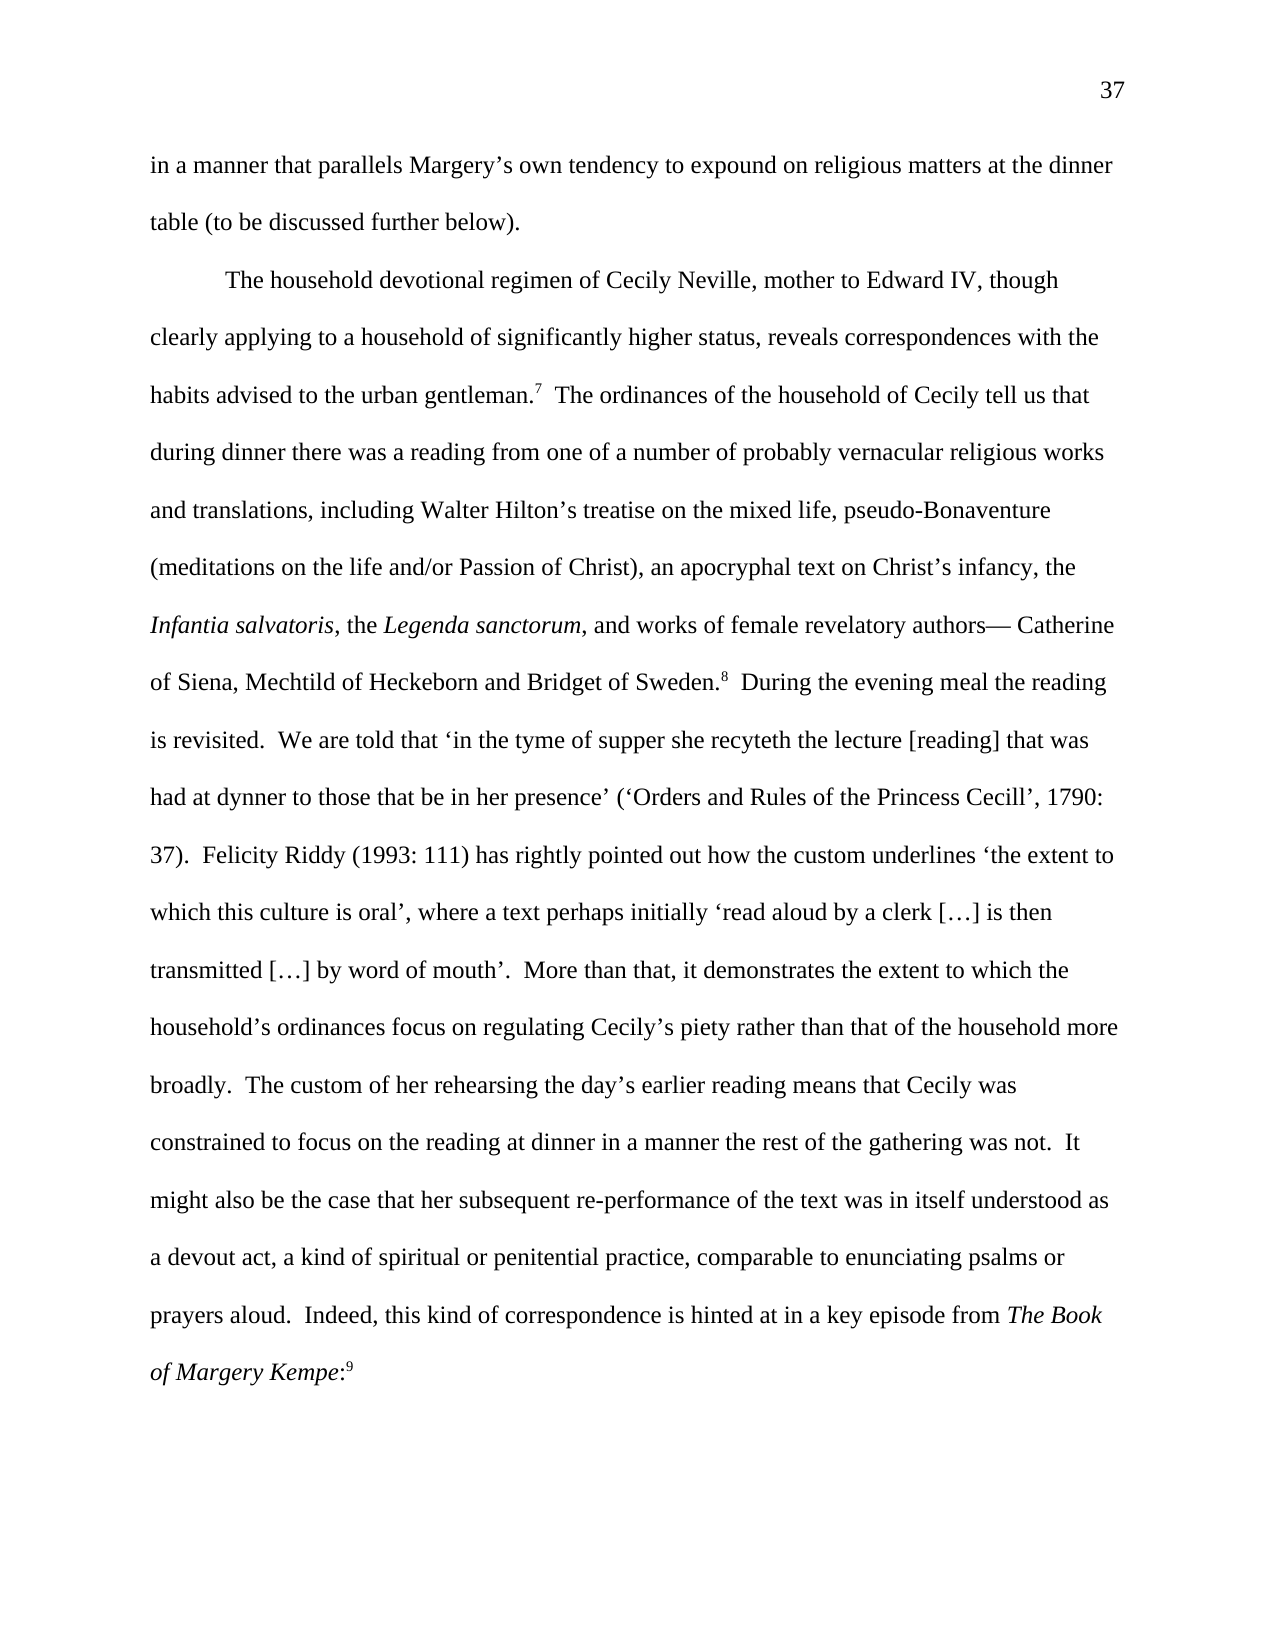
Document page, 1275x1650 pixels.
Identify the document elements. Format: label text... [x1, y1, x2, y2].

text The household devotional regimen of Cecily Neville, mother to Edward IV, though clearly applying to a household of significantly higher status, reveals correspondences with the habits advised to the urban gentleman. The ordinances of the household of Cecily tell us that during dinner there was a reading from one of a number of probably vernacular religious works and translations, including Walter Hilton’s treatise on the mixed life, pseudo-Bonaventure (meditations on the life and/or Passion of Christ), an apocryphal text on Christ’s infancy, the Infantia salvatoris, the Legenda sanctorum, and works of female revelatory authors— Catherine of Siena, Mechtild of Heckeborn and Bridget of Sweden. During the evening meal the reading is revisited. We are told that ‘in the tyme of supper she recyteth the lecture [reading] that was had at dynner to those that be in her presence’ (‘Orders and Rules of the Princess Cecill’, 1790: 37). Felicity Riddy (1993: 111) has rightly pointed out how the custom underlines ‘the extent to which this culture is oral’, where a text perhaps initially ‘read aloud by a clerk […] is then transmitted […] by word of mouth’. More than that, it demonstrates the extent to which the household’s ordinances focus on regulating Cecily’s piety rather than that of the household more broadly. The custom of her rehearsing the day’s earlier reading means that Cecily was constrained to focus on the reading at dinner in a manner the rest of the gathering was not. It might also be the case that her subsequent re-performance of the text was in itself understood as a devout act, a kind of spiritual or penitential practice, comparable to enunciating psalms or prayers aloud. Indeed, this kind of correspondence is hinted at in a key episode from The Book of Margery Kempe: [150, 265, 1125, 1386]
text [150, 150, 1125, 236]
